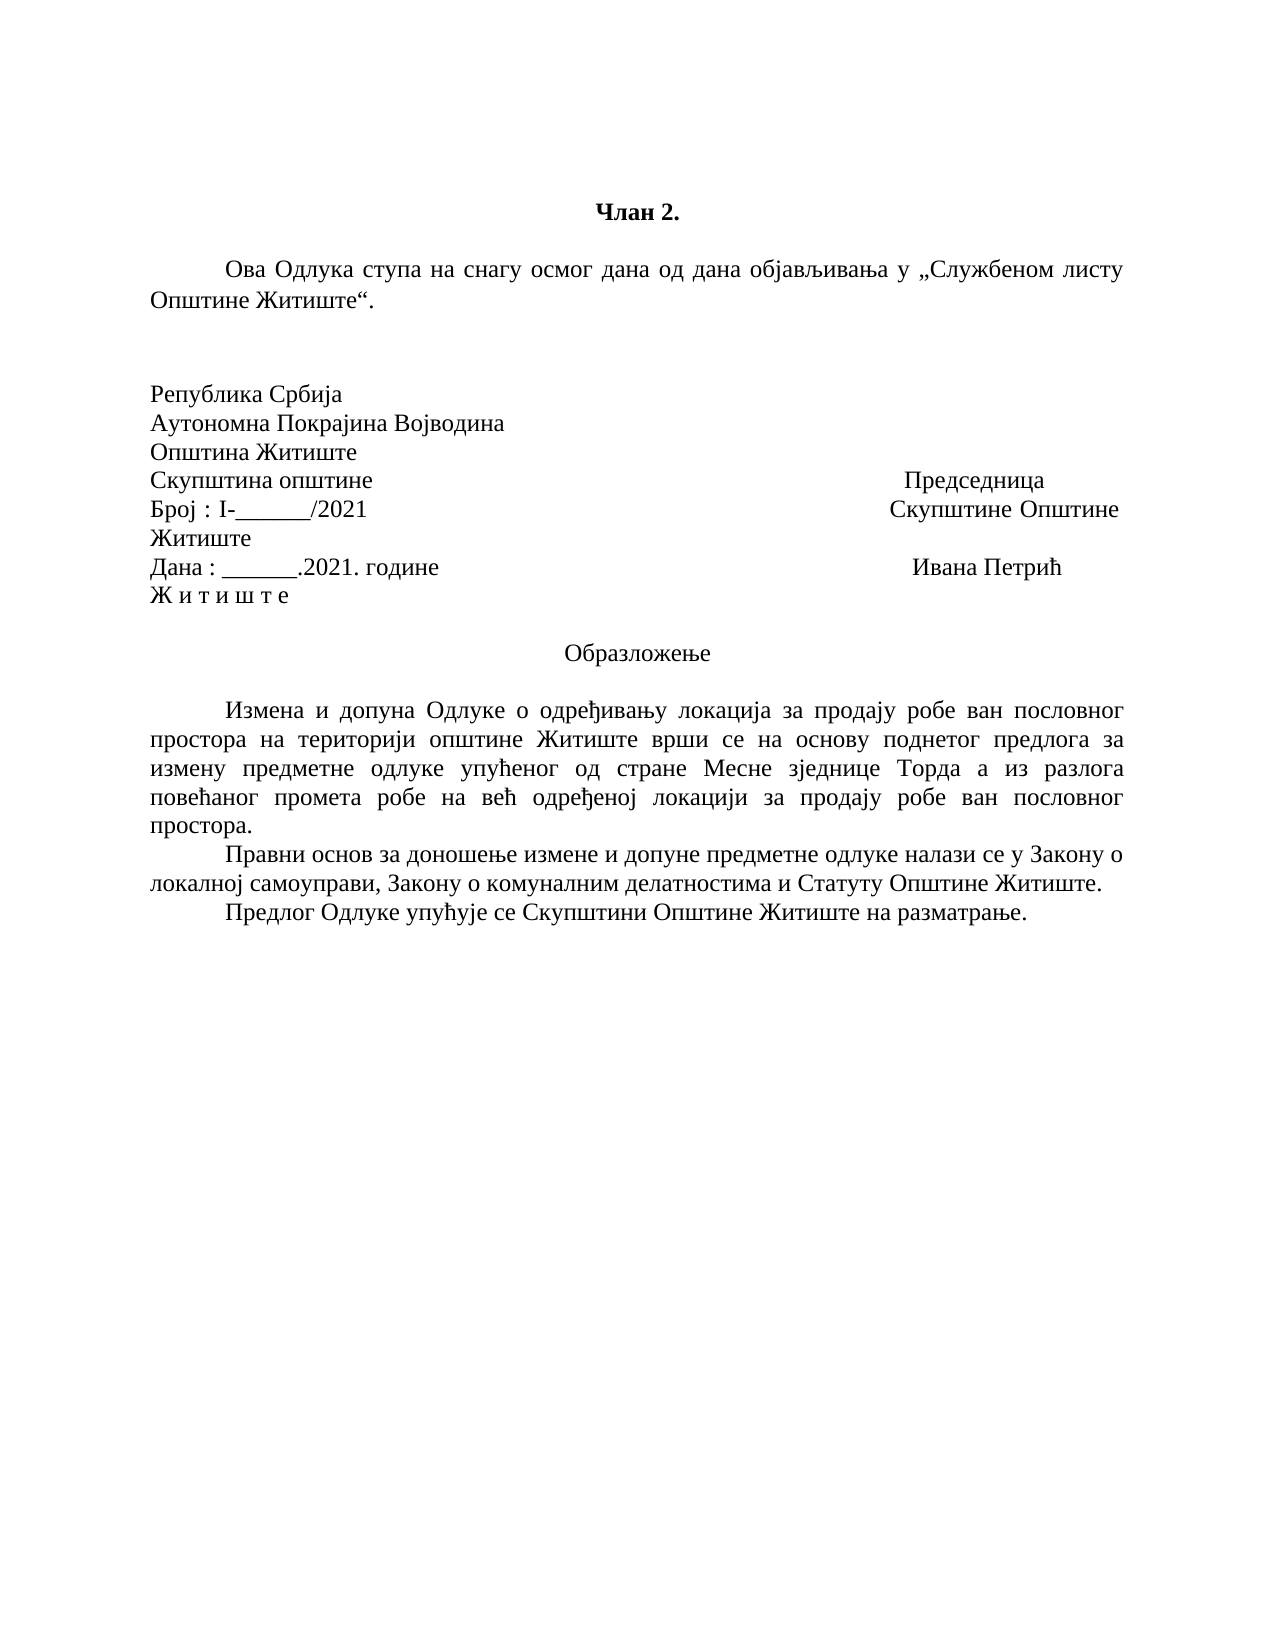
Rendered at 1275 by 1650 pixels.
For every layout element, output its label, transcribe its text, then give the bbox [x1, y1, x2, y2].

text Број : I-______/2021 Скупштине Општине Житиште [150, 494, 1125, 552]
text Образложење [150, 638, 1125, 667]
text Дана : ______.2021. године Ивана Петрић [150, 552, 1125, 580]
text Измена и допуна Одлуке о одређивању локација за продају робе ван пословног простора на територији општине Житиште врши се на основу поднетог предлога за измену предметне одлуке упућеног од стране Месне зједнице Торда а из разлога повећаног промета робе на већ одређеној локацији за продају робе ван пословног простора. [150, 695, 1125, 839]
text Ова Одлука ступа на снагу осмог дана од дана објављивања у „Службеном листу Општине Житиште“. [150, 254, 1125, 314]
text Општина Житиште [150, 437, 1125, 465]
text Ж и т и ш т е [150, 580, 1125, 609]
text Члан 2. [150, 197, 1125, 226]
text Предлог Одлуке упућује се Скупштини Општине Житиште на разматрање. [150, 897, 1125, 925]
text Аутономна Покрајина Војводина [150, 408, 1125, 437]
text Правни основ за доношење измене и допуне предметне одлуке налази се у Закону о локалној самоуправи, Закону о комуналним делатностима и Статуту Општине Житиште. [150, 839, 1125, 897]
text Република Србија [150, 379, 1125, 408]
text Скупштина општине Председница [150, 465, 1125, 494]
